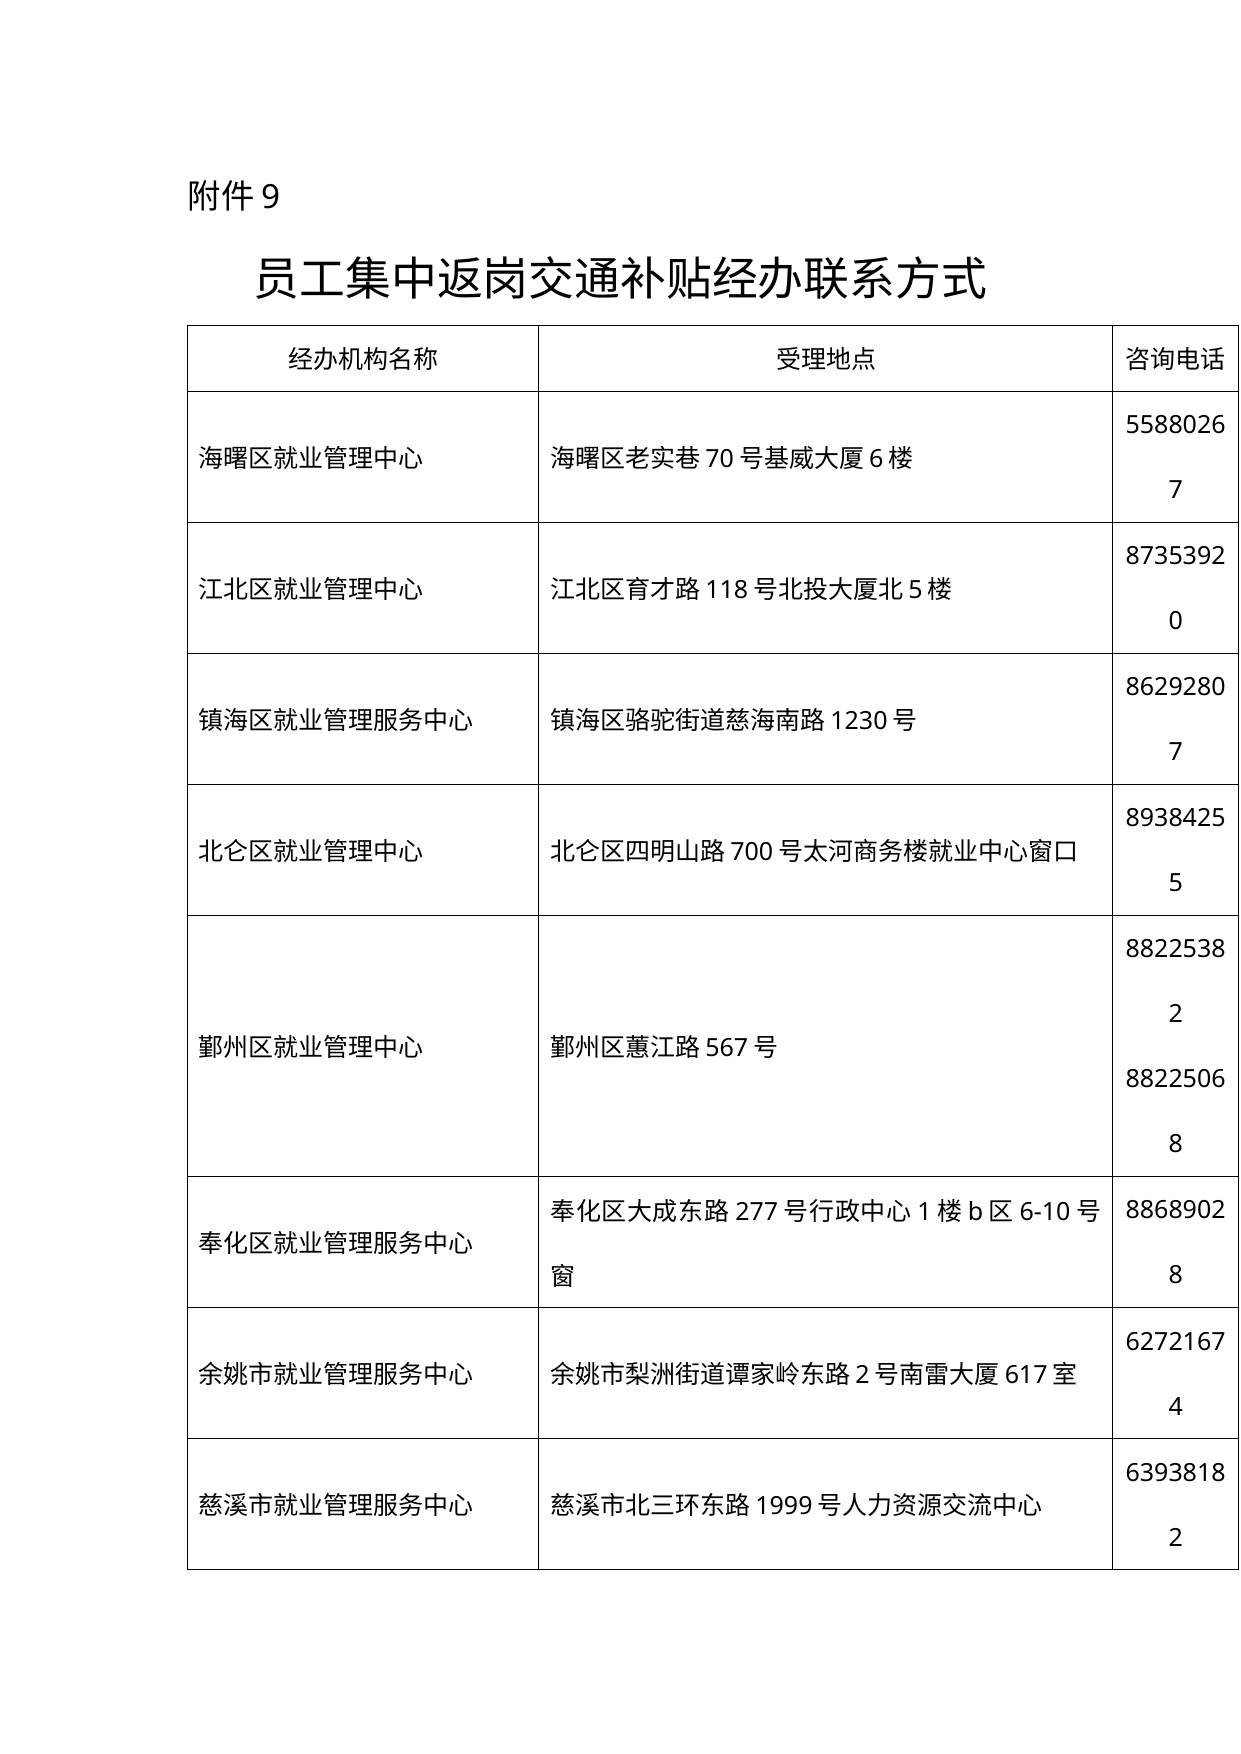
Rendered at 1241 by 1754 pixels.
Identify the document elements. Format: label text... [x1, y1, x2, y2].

table_cell 慈溪市就业管理服务中心 [188, 1439, 538, 1569]
table_cell 88225382 88225068 [1113, 916, 1238, 1176]
table_cell 镇海区就业管理服务中心 [188, 654, 538, 784]
table_cell 江北区就业管理中心 [188, 523, 538, 653]
table_cell 海曙区就业管理中心 [188, 392, 538, 522]
table_cell 鄞州区蕙江路567号 [539, 916, 1112, 1176]
table_cell 北仑区就业管理中心 [188, 785, 538, 915]
table_cell 奉化区大成东路277号行政中心1楼b区6-10号窗 [539, 1177, 1112, 1307]
table_cell 镇海区骆驼街道慈海南路1230号 [539, 654, 1112, 784]
table_header 咨询电话 [1113, 326, 1238, 391]
table_header 经办机构名称 [188, 326, 538, 391]
table_cell 北仑区四明山路700号太河商务楼就业中心窗口 [539, 785, 1112, 915]
table_cell 62721674 [1113, 1308, 1238, 1438]
text 附件9 [187, 162, 1053, 227]
table_cell 89384255 [1113, 785, 1238, 915]
table_cell 63938182 [1113, 1439, 1238, 1569]
table_cell 88689028 [1113, 1177, 1238, 1307]
table_cell 余姚市梨洲街道谭家岭东路2号南雷大厦617室 [539, 1308, 1112, 1438]
table_cell 江北区育才路118号北投大厦北5楼 [539, 523, 1112, 653]
table_cell 慈溪市北三环东路1999号人力资源交流中心 [539, 1439, 1112, 1569]
table_cell 海曙区老实巷70号基威大厦6楼 [539, 392, 1112, 522]
table_header 受理地点 [539, 326, 1112, 391]
table_cell 55880267 [1113, 392, 1238, 522]
table_cell 86292807 [1113, 654, 1238, 784]
table_cell 鄞州区就业管理中心 [188, 916, 538, 1176]
table_cell 奉化区就业管理服务中心 [188, 1177, 538, 1307]
table_cell 87353920 [1113, 523, 1238, 653]
table_cell 余姚市就业管理服务中心 [188, 1308, 538, 1438]
text 员工集中返岗交通补贴经办联系方式 [187, 227, 1053, 324]
